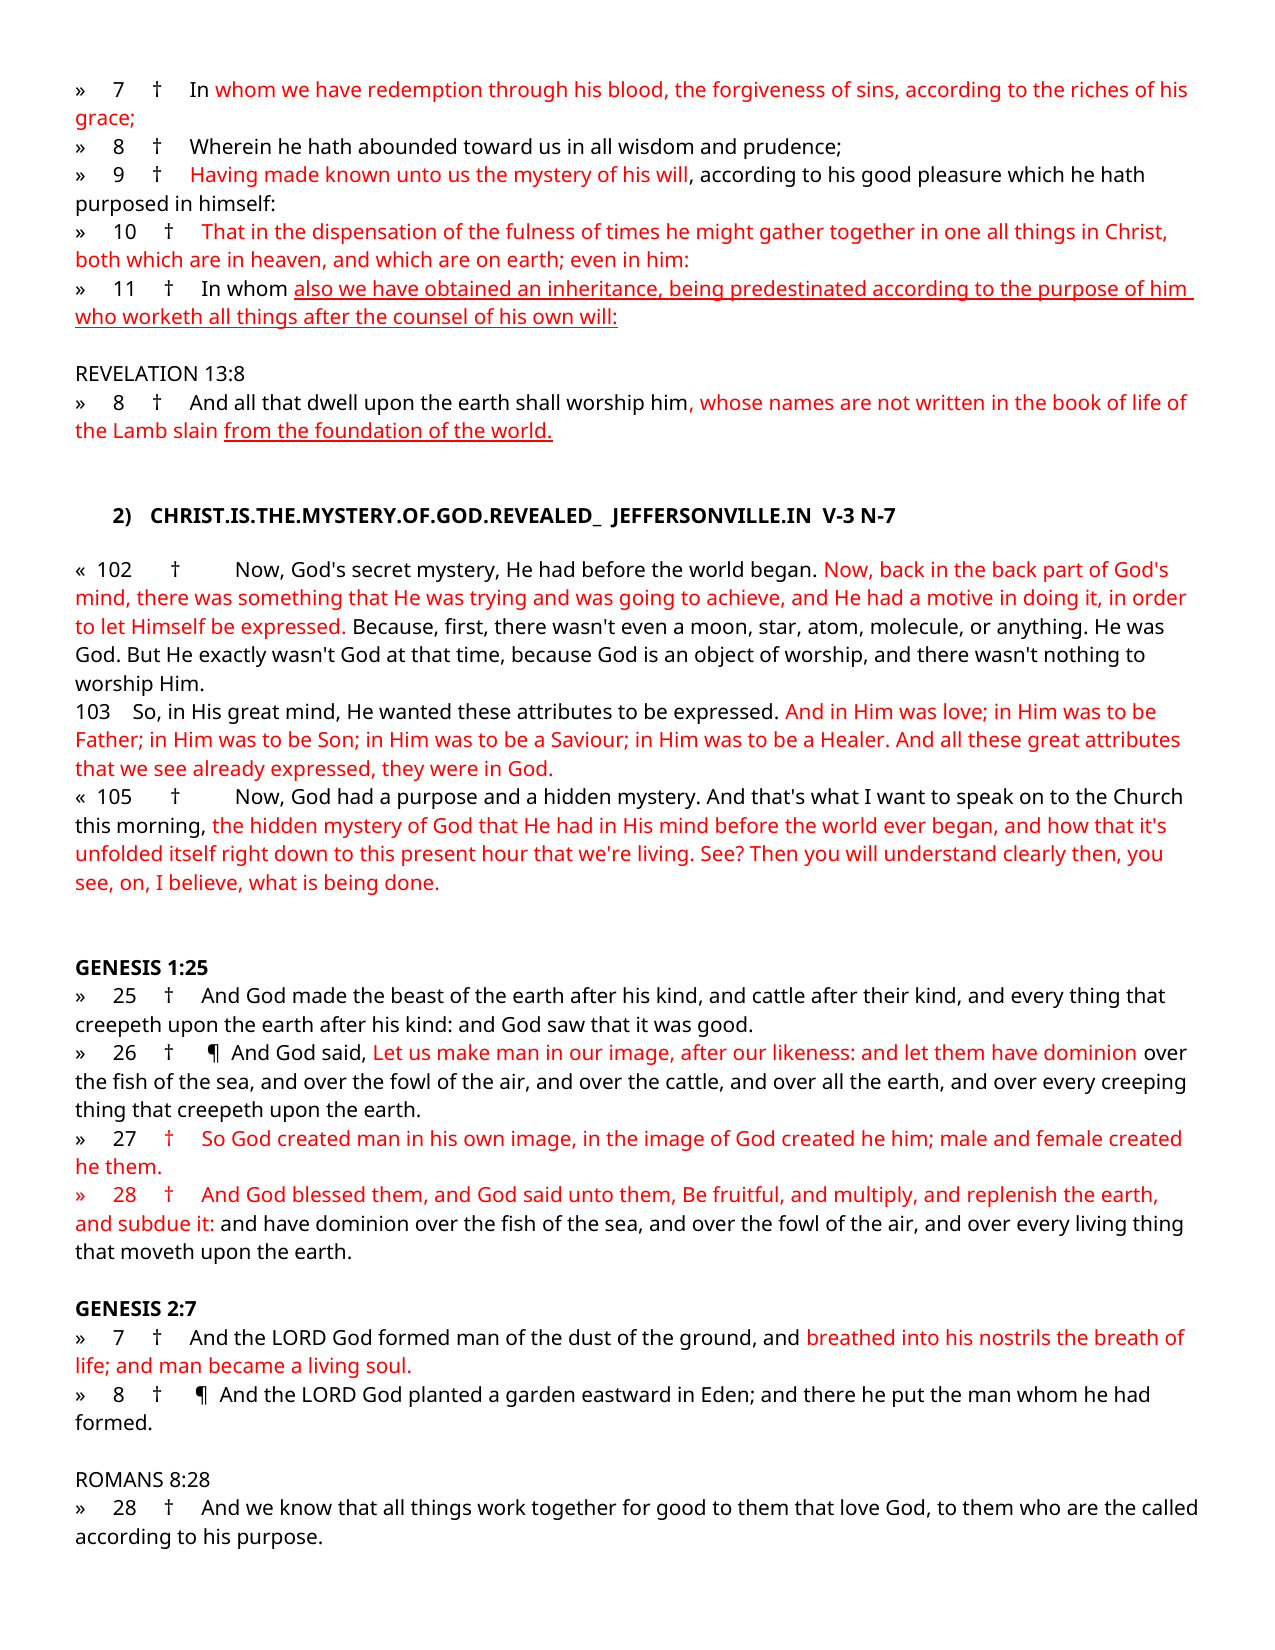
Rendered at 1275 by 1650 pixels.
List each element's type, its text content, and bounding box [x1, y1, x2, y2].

text « 105 † Now, God had a purpose and a hidden mystery. And that's what I want to speak on to the Church this morning, the hidden mystery of God that He had in His mind before the world ever began, and how that it's unfolded itself right down to this present hour that we're living. See? Then you will understand clearly then, you see, on, I believe, what is being done. [75, 782, 1200, 896]
text GENESIS 1:25 [75, 953, 1200, 982]
text » 8 † And all that dwell upon the earth shall worship him, whose names are not written in the book of life of the Lamb slain from the foundation of the world. [75, 388, 1200, 445]
text « 102 † Now, God's secret mystery, He had before the world began. Now, back in the back part of God's mind, there was something that He was trying and was going to achieve, and He had a motive in doing it, in order to let Himself be expressed. Because, first, there wasn't even a moon, star, atom, molecule, or anything. He was God. But He exactly wasn't God at that time, because God is an object of worship, and there wasn't nothing to worship Him. [75, 555, 1200, 697]
text » 7 † And the LORD God formed man of the dust of the ground, and breathed into his nostrils the breath of life; and man became a living soul. [75, 1323, 1200, 1380]
text » 10 † That in the dispensation of the fulness of times he might gather together in one all things in Christ, both which are in heaven, and which are on earth; even in him: [75, 217, 1200, 274]
text 103 So, in His great mind, He wanted these attributes to be expressed. And in Him was love; in Him was to be Father; in Him was to be Son; in Him was to be a Saviour; in Him was to be a Healer. And all these great attributes that we see already expressed, they were in God. [75, 697, 1200, 782]
text » 11 † In whom also we have obtained an inheritance, being predestinated according to the purpose of him who worketh all things after the counsel of his own will: [75, 274, 1200, 331]
list CHRIST.IS.THE.MYSTERY.OF.GOD.REVEALED_ JEFFERSONVILLE.IN V-3 N-7 [112, 502, 1200, 530]
text ROMANS 8:28 [75, 1465, 1200, 1493]
text REVELATION 13:8 [75, 359, 1200, 388]
text » 8 † Wherein he hath abounded toward us in all wisdom and prudence; [75, 132, 1200, 160]
text » 28 † And God blessed them, and God said unto them, Be fruitful, and multiply, and replenish the earth, and subdue it: and have dominion over the fish of the sea, and over the fowl of the air, and over every living thing that moveth upon the earth. [75, 1181, 1200, 1266]
text GENESIS 2:7 [75, 1294, 1200, 1323]
text » 7 † In whom we have redemption through his blood, the forgiveness of sins, according to the riches of his grace; [75, 75, 1200, 132]
text » 9 † Having made known unto us the mystery of his will, according to his good pleasure which he hath purposed in himself: [75, 160, 1200, 217]
text » 8 † ¶ And the LORD God planted a garden eastward in Eden; and there he put the man whom he had formed. [75, 1380, 1200, 1437]
text » 28 † And we know that all things work together for good to them that love God, to them who are the called according to his purpose. [75, 1493, 1200, 1550]
text » 27 † So God created man in his own image, in the image of God created he him; male and female created he them. [75, 1124, 1200, 1181]
text » 25 † And God made the beast of the earth after his kind, and cattle after their kind, and every thing that creepeth upon the earth after his kind: and God saw that it was good. [75, 982, 1200, 1038]
text » 26 † ¶ And God said, Let us make man in our image, after our likeness: and let them have dominion over the fish of the sea, and over the fowl of the air, and over the cattle, and over all the earth, and over every creeping thing that creepeth upon the earth. [75, 1038, 1200, 1124]
